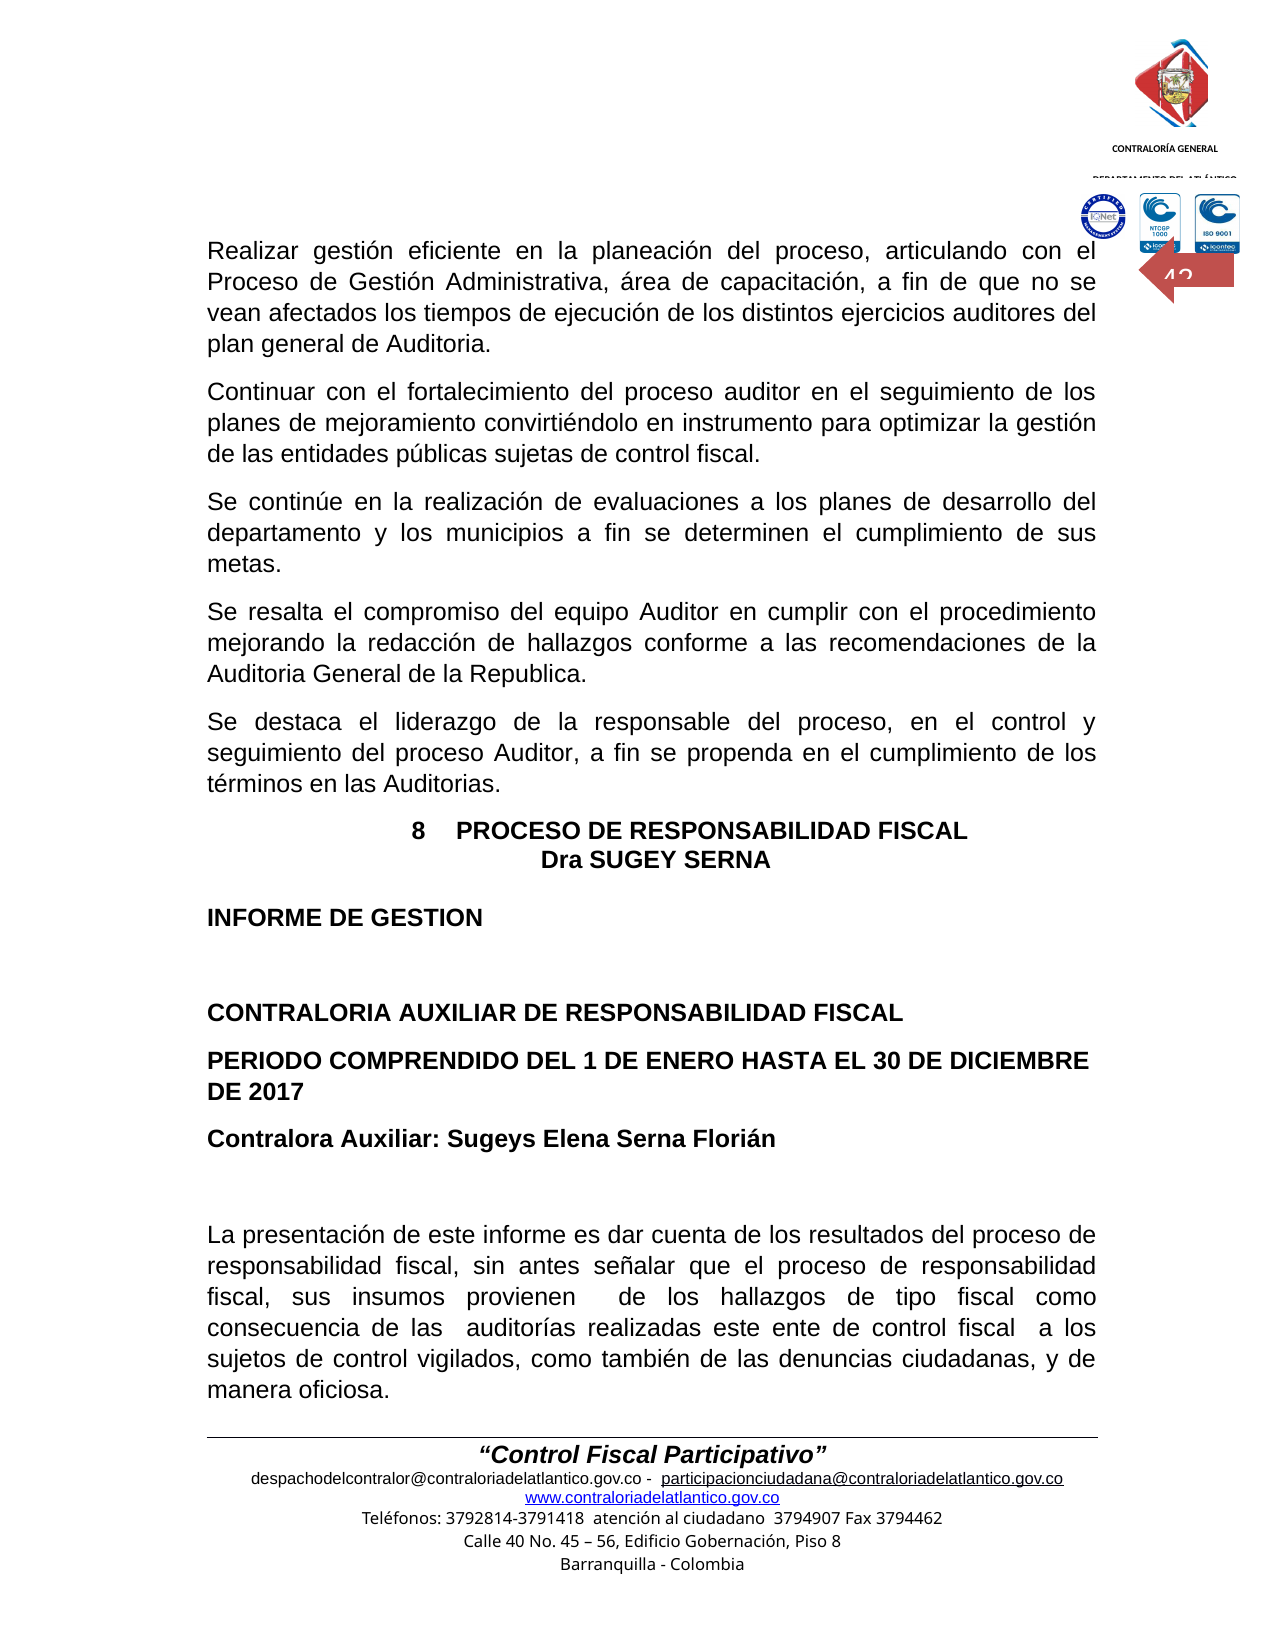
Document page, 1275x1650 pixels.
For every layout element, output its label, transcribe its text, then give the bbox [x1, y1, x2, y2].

text Se resalta el compromiso del equipo Auditor en cumplir con el procedimiento mejorando la redacción de hallazgos conforme a las recomendaciones de la Auditoria General de la Republica. [207, 597, 1098, 687]
text CONTRALORIA AUXILIAR DE RESPONSABILIDAD FISCAL [207, 998, 1098, 1027]
text PERIODO COMPRENDIDO DEL 1 DE ENERO HASTA EL 30 DE DICIEMBRE DE 2017 [207, 1046, 1098, 1105]
picture [1134, 38, 1208, 127]
text Dra SUGEY SERNA [207, 845, 1098, 874]
picture [1081, 194, 1126, 239]
text La presentación de este informe es dar cuenta de los resultados del proceso de responsabilidad fiscal, sin antes señalar que el proceso de responsabilidad fiscal, sus insumos provienen de los hallazgos de tipo fiscal como consecuencia de las auditorías realizadas este ente de control fiscal a los sujetos de control vigilados, como también de las denuncias ciudadanas, y de manera oficiosa. [207, 1220, 1098, 1404]
list PROCESO DE RESPONSABILIDAD FISCAL [282, 816, 1098, 845]
text Realizar gestión eficiente en la planeación del proceso, articulando con el Proceso de Gestión Administrativa, área de capacitación, a fin de que no se vean afectados los tiempos de ejecución de los distintos ejercicios auditores del plan general de Auditoria. [207, 236, 1098, 358]
text Contralora Auxiliar: Sugeys Elena Serna Florián [207, 1124, 1098, 1153]
text Se destaca el liderazgo de la responsable del proceso, en el control y seguimiento del proceso Auditor, a fin se propenda en el cumplimiento de los términos en las Auditorias. [207, 706, 1098, 797]
text Continuar con el fortalecimiento del proceso auditor en el seguimiento de los planes de mejoramiento convirtiéndolo en instrumento para optimizar la gestión de las entidades públicas sujetas de control fiscal. [207, 377, 1098, 468]
picture [1139, 193, 1181, 253]
text INFORME DE GESTION [207, 902, 1098, 931]
text Se continúe en la realización de evaluaciones a los planes de desarrollo del departamento y los municipios a fin se determinen el cumplimiento de sus metas. [207, 487, 1098, 578]
